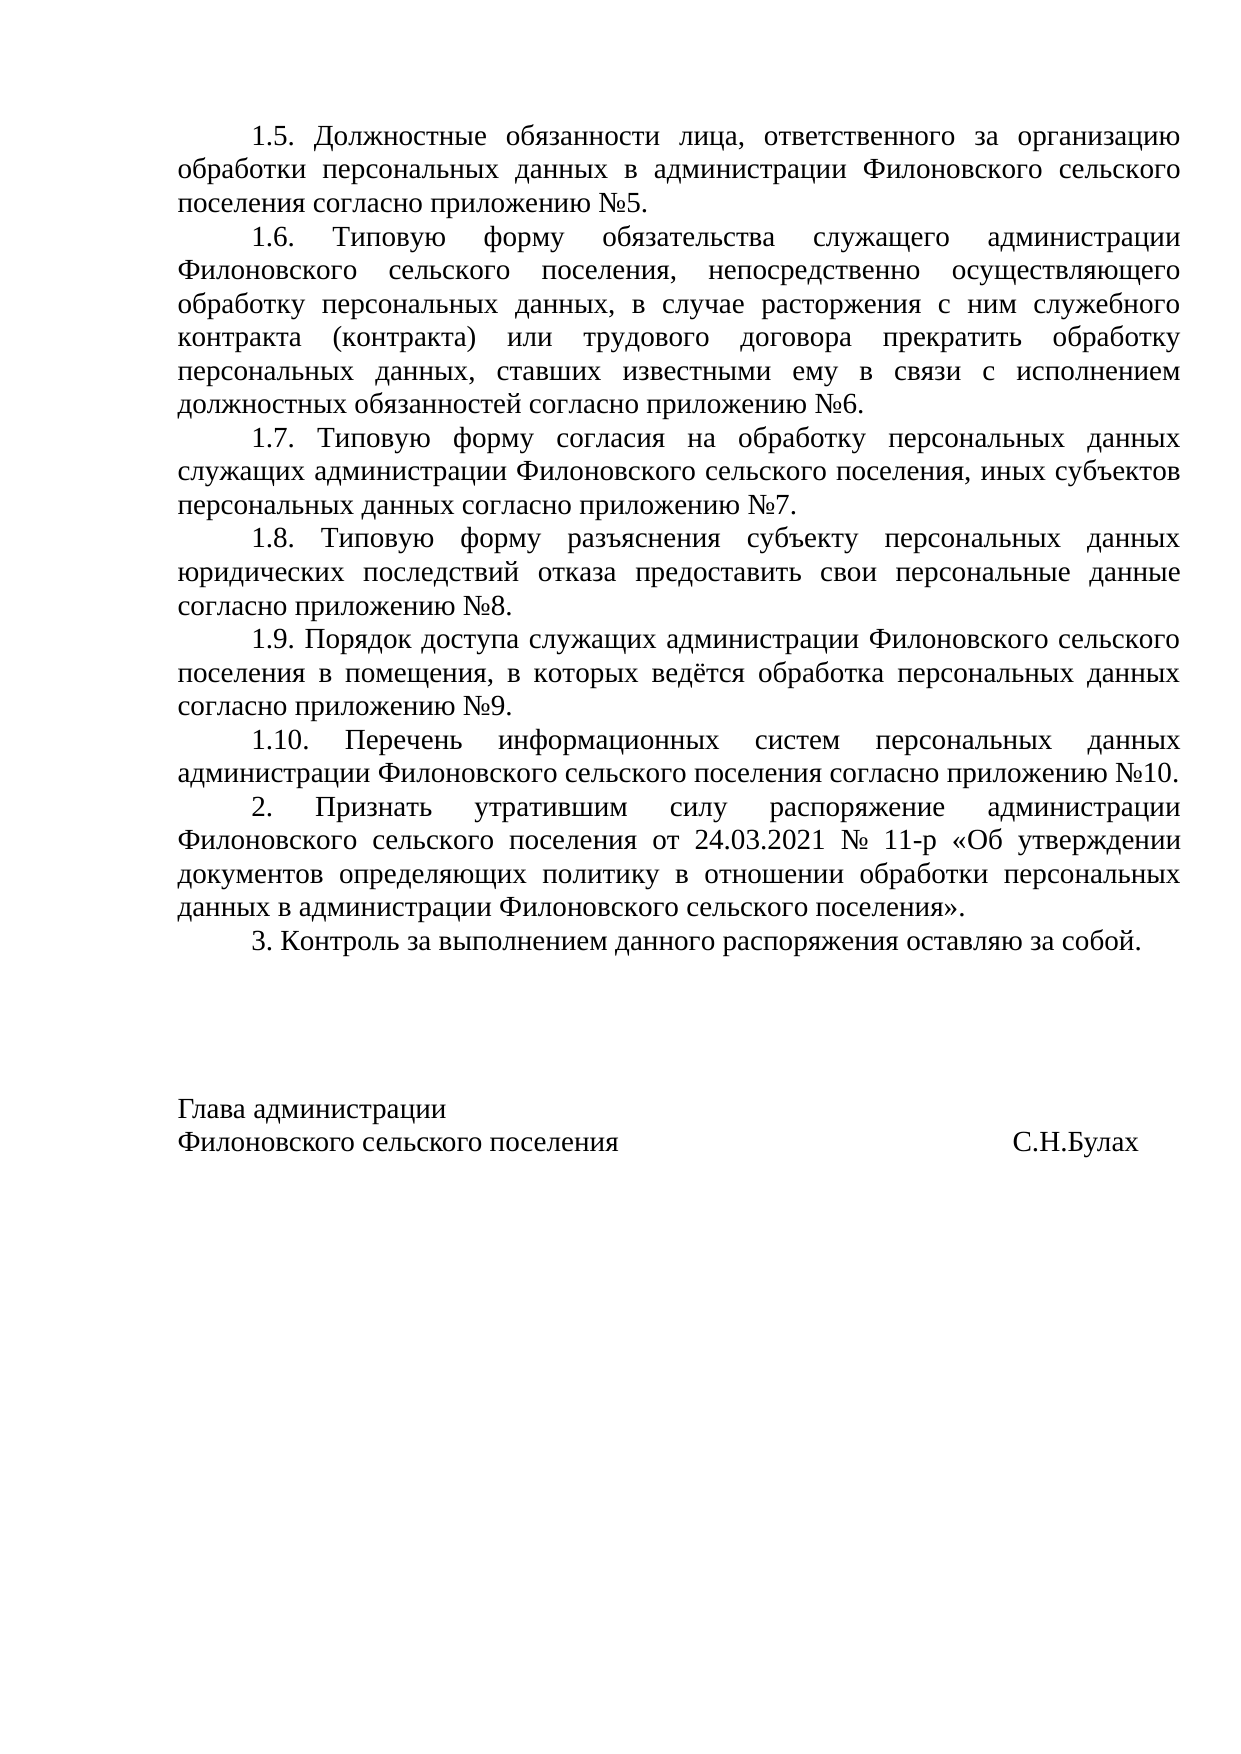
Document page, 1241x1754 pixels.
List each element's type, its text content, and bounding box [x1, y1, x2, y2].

text 1.8. Типовую форму разъяснения субъекту персональных данных юридических последствий отказа предоставить свои персональные данные согласно приложению №8. [177, 521, 1181, 621]
text 1.10. Перечень информационных систем персональных данных администрации Филоновского сельского поселения согласно приложению №10. [177, 722, 1181, 789]
text 2. Признать утратившим силу распоряжение администрации Филоновского сельского поселения от 24.03.2021 № 11-р «Об утверждении документов определяющих политику в отношении обработки персональных данных в администрации Филоновского сельского поселения». [177, 789, 1181, 923]
text 3. Контроль за выполнением данного распоряжения оставляю за собой. [177, 923, 1181, 957]
text 1.9. Порядок доступа служащих администрации Филоновского сельского поселения в помещения, в которых ведётся обработка персональных данных согласно приложению №9. [177, 621, 1181, 722]
text 1.6. Типовую форму обязательства служащего администрации Филоновского сельского поселения, непосредственно осуществляющего обработку персональных данных, в случае расторжения с ним служебного контракта (контракта) или трудового договора прекратить обработку персональных данных, ставших известными ему в связи с исполнением должностных обязанностей согласно приложению №6. [177, 219, 1181, 420]
text 1.5. Должностные обязанности лица, ответственного за организацию обработки персональных данных в администрации Филоновского сельского поселения согласно приложению №5. [177, 118, 1181, 219]
text 1.7. Типовую форму согласия на обработку персональных данных служащих администрации Филоновского сельского поселения, иных субъектов персональных данных согласно приложению №7. [177, 420, 1181, 521]
text Филоновского сельского поселения С.Н.Булах [177, 1124, 1181, 1158]
text Глава администрации [177, 1091, 1181, 1124]
